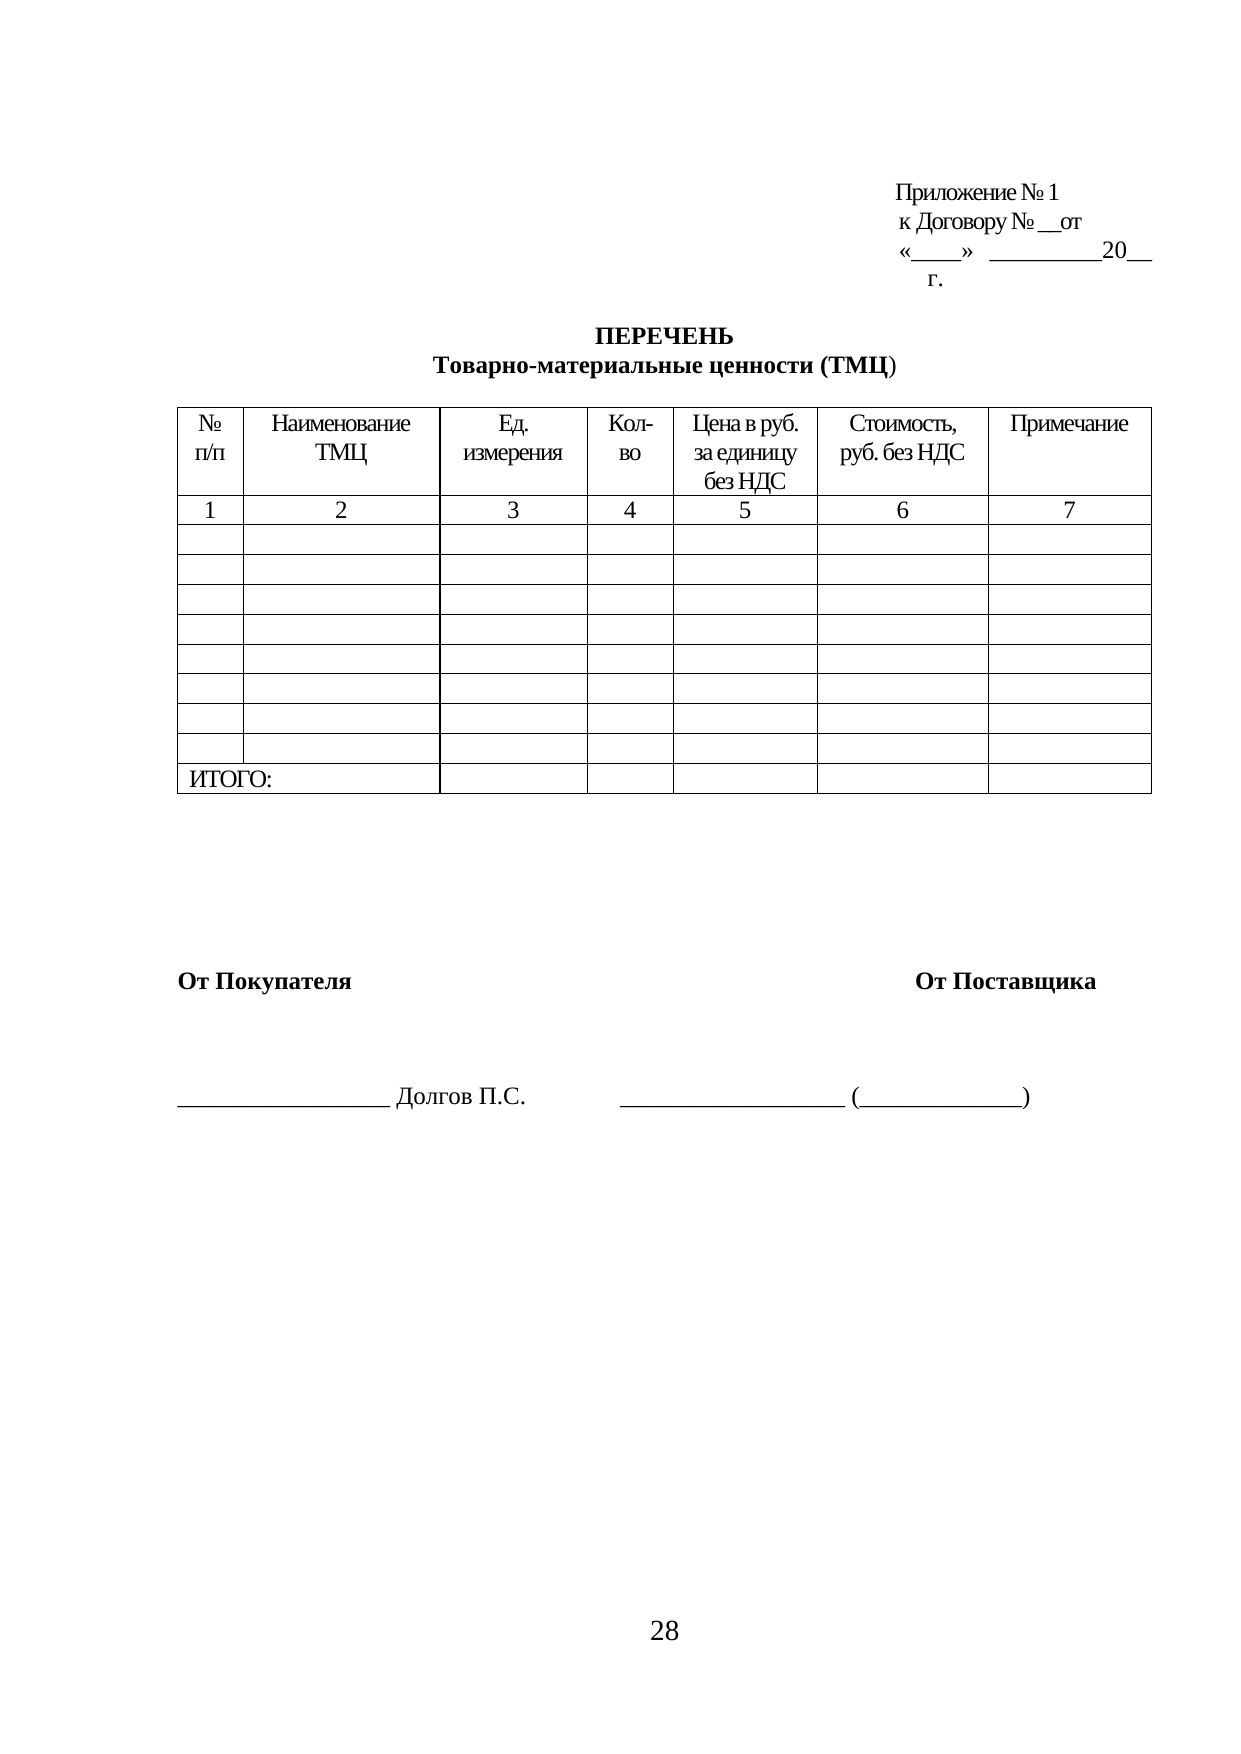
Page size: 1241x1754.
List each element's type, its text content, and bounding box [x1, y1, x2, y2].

table_cell [989, 555, 1151, 584]
table_header Кол-во [588, 408, 673, 494]
text ПЕРЕЧЕНЬ Товарно-материальные ценности (ТМЦ) [177, 321, 1152, 378]
table_cell [441, 674, 587, 703]
table_cell [674, 674, 817, 703]
table_cell [244, 555, 439, 584]
table_cell [674, 704, 817, 733]
table_cell [588, 764, 673, 792]
table_header Стоимость, руб. без НДС [818, 408, 988, 494]
table_cell [441, 645, 587, 673]
text _________________ Долгов П.С. __________________ (_____________) [177, 1081, 1152, 1110]
table_cell [178, 525, 243, 554]
table_cell [588, 615, 673, 643]
table_cell [989, 674, 1151, 703]
table_cell [441, 734, 587, 763]
table_cell [244, 674, 439, 703]
text к Договору № __от [898, 206, 1152, 235]
table_cell [818, 525, 988, 554]
text «____» _________20__ г. [898, 235, 1152, 292]
table_cell [441, 585, 587, 614]
table_cell [178, 704, 243, 733]
table_header Ед. измерения [441, 408, 587, 494]
table_cell [674, 555, 817, 584]
text Приложение № 1 [767, 177, 1152, 206]
table_header Цена в руб. за единицу без НДС [674, 408, 817, 494]
table_cell [818, 615, 988, 643]
table_cell [674, 585, 817, 614]
table_cell [818, 585, 988, 614]
table_cell [989, 615, 1151, 643]
table_cell [178, 615, 243, 643]
table_cell [989, 734, 1151, 763]
table_cell [178, 555, 243, 584]
table_header Наименование ТМЦ [244, 408, 439, 494]
table_cell 6 [818, 496, 988, 524]
table_cell [588, 525, 673, 554]
table_cell [244, 734, 439, 763]
table_cell [178, 585, 243, 614]
table_cell [588, 704, 673, 733]
table_cell [818, 764, 988, 792]
table_cell [178, 734, 243, 763]
table_cell [244, 525, 439, 554]
table_cell [441, 525, 587, 554]
table_cell [588, 734, 673, 763]
table_cell [989, 585, 1151, 614]
table_cell [674, 645, 817, 673]
table_cell [818, 645, 988, 673]
table_cell [818, 674, 988, 703]
table_cell [989, 525, 1151, 554]
table_cell [441, 555, 587, 584]
table_cell [674, 764, 817, 792]
table_header № п/п [178, 408, 243, 494]
table_cell [588, 555, 673, 584]
table_cell 3 [441, 496, 587, 524]
table_cell [989, 704, 1151, 733]
table_cell [178, 645, 243, 673]
table_cell [818, 704, 988, 733]
table_cell 1 [178, 496, 243, 524]
text От Покупателя От Поставщика [177, 966, 1152, 995]
table_cell [674, 615, 817, 643]
table_cell [441, 704, 587, 733]
table_cell [588, 585, 673, 614]
table_cell [674, 525, 817, 554]
table_cell [588, 645, 673, 673]
table_cell [818, 555, 988, 584]
table_header Примечание [989, 408, 1151, 494]
table_cell [441, 615, 587, 643]
table_cell [674, 734, 817, 763]
table_cell [989, 645, 1151, 673]
table_cell [818, 734, 988, 763]
table_cell 5 [674, 496, 817, 524]
table_cell [244, 645, 439, 673]
table_cell [441, 764, 587, 792]
table_cell [244, 585, 439, 614]
table_cell [244, 615, 439, 643]
table_cell [244, 704, 439, 733]
table_cell 7 [989, 496, 1151, 524]
table_cell 4 [588, 496, 673, 524]
table_cell [588, 674, 673, 703]
table_cell 2 [244, 496, 439, 524]
table_cell ИТОГО: [178, 764, 439, 792]
table_cell [989, 764, 1151, 792]
table_cell [178, 674, 243, 703]
